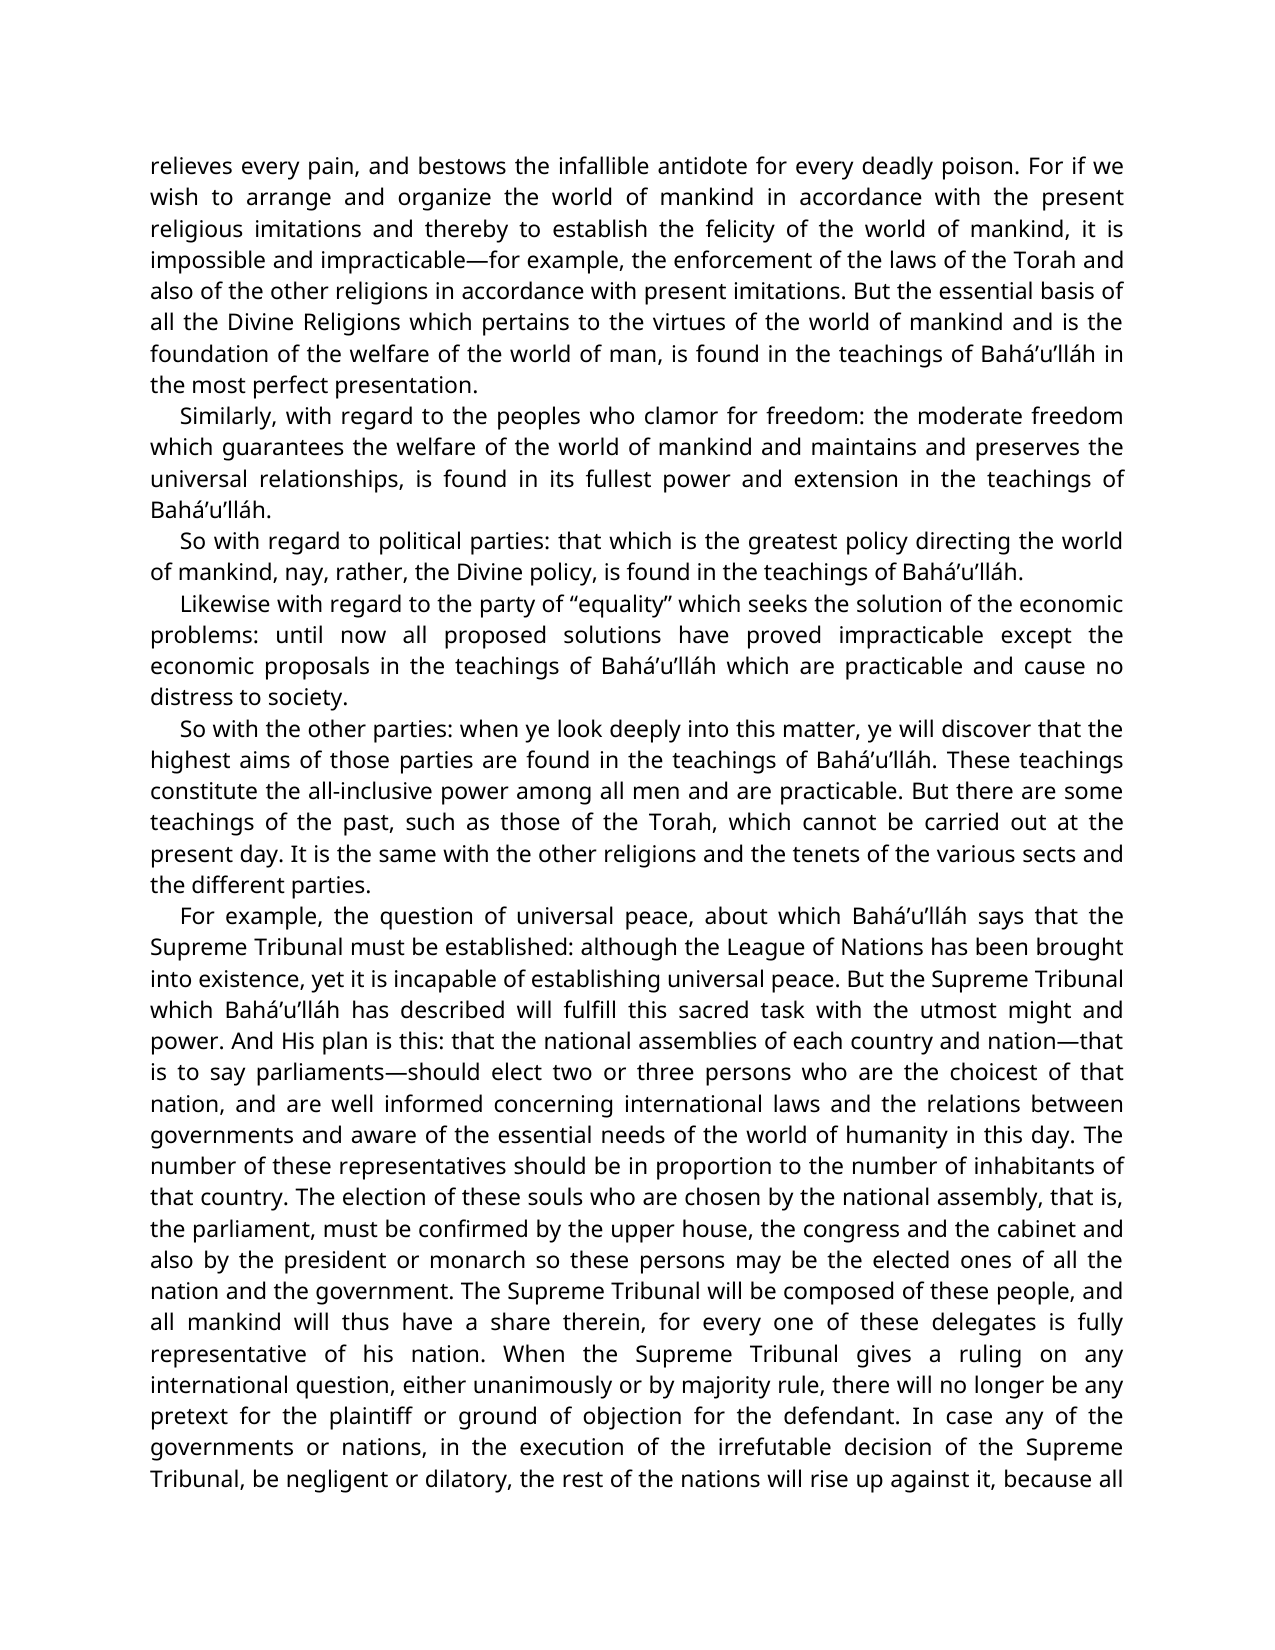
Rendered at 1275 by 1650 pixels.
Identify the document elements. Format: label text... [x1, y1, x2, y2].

text So with regard to political parties: that which is the greatest policy directing the world of mankind, nay, rather, the Divine policy, is found in the teachings of Bahá’u’lláh. [150, 525, 1125, 587]
text Similarly, with regard to the peoples who clamor for freedom: the moderate freedom which guarantees the welfare of the world of mankind and maintains and preserves the universal relationships, is found in its fullest power and extension in the teachings of Bahá’u’lláh. [150, 400, 1125, 525]
text So with the other parties: when ye look deeply into this matter, ye will discover that the highest aims of those parties are found in the teachings of Bahá’u’lláh. These teachings constitute the all-inclusive power among all men and are practicable. But there are some teachings of the past, such as those of the Torah, which cannot be carried out at the present day. It is the same with the other religions and the tenets of the various sects and the different parties. [150, 712, 1125, 900]
text Likewise with regard to the party of “equality” which seeks the solution of the economic problems: until now all proposed solutions have proved impracticable except the economic proposals in the teachings of Bahá’u’lláh which are practicable and cause no distress to society. [150, 587, 1125, 712]
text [150, 900, 1125, 1494]
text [150, 150, 1125, 400]
